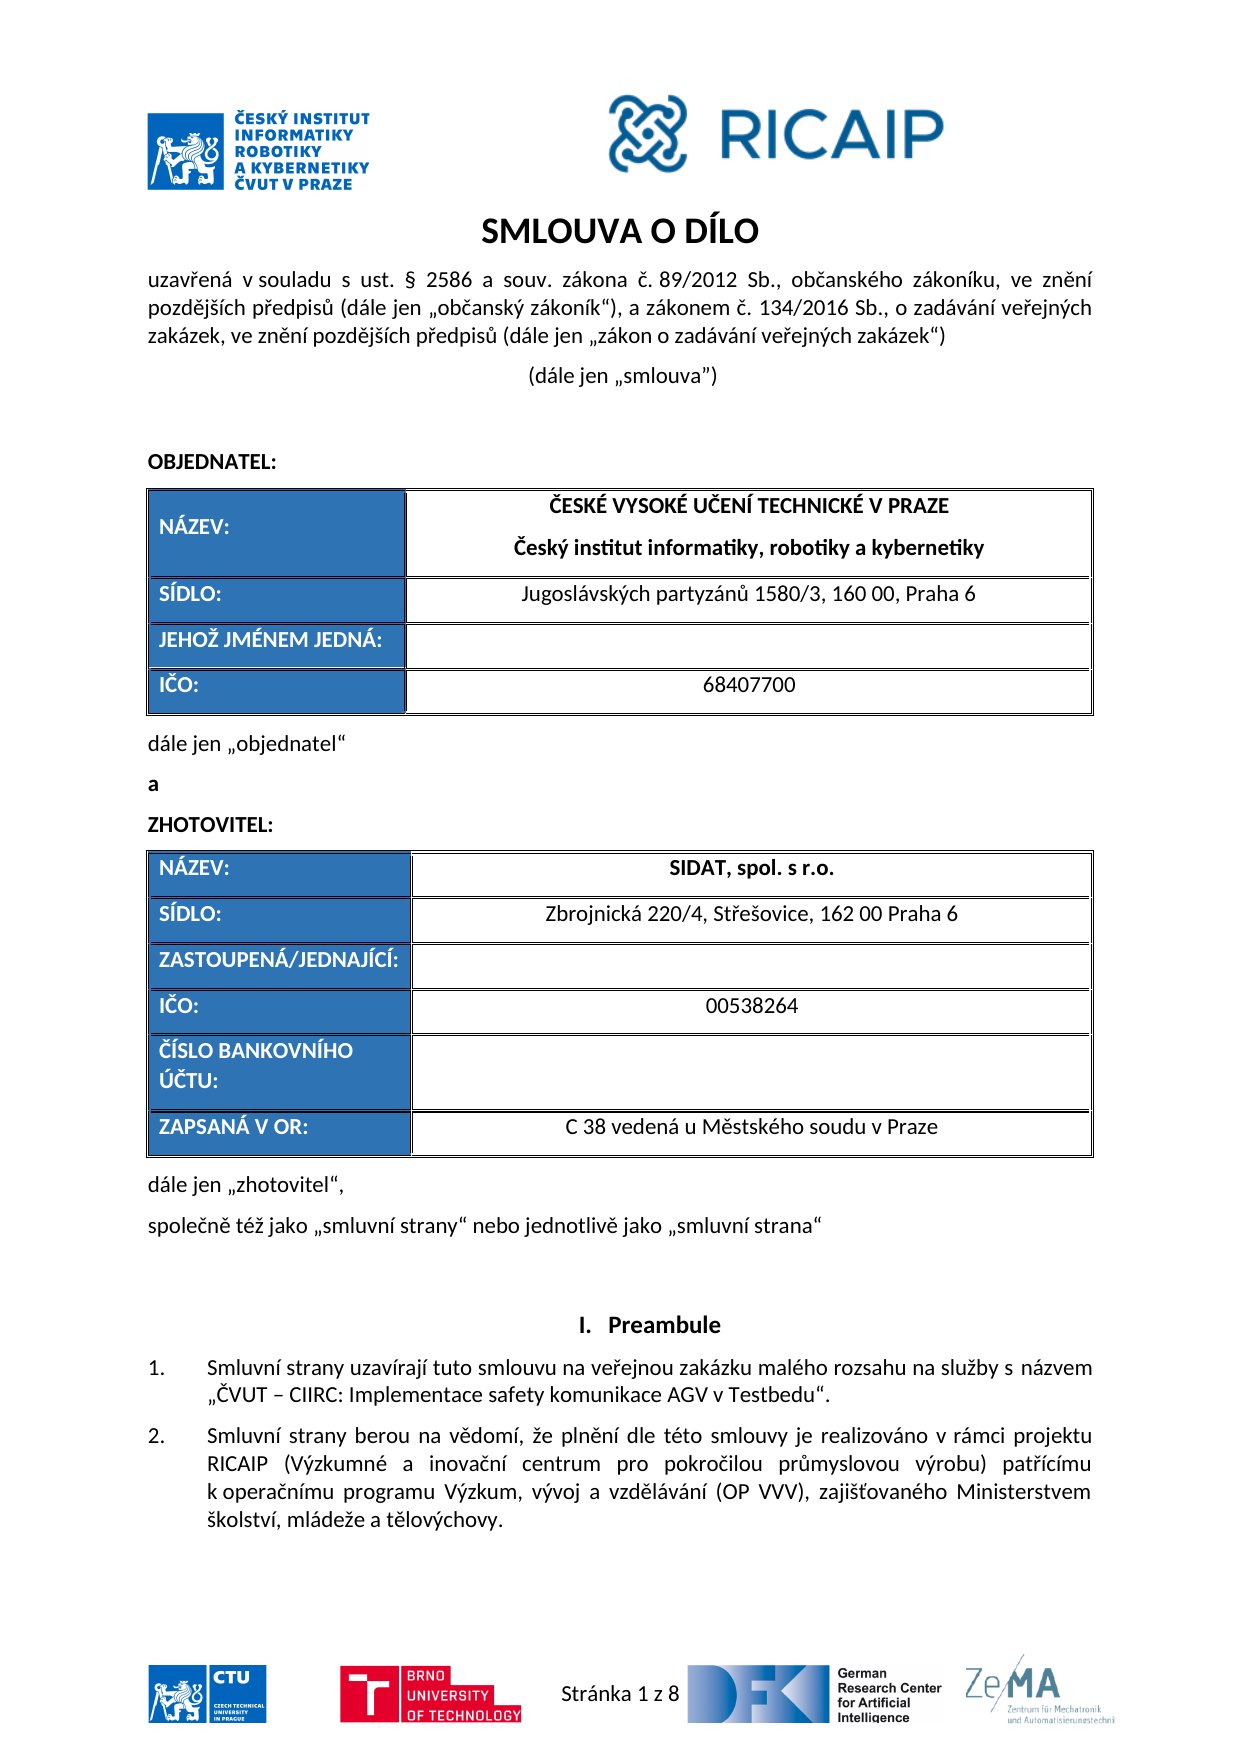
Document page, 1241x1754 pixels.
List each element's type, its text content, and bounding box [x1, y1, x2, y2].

text (dále jen „smlouva”) [148, 362, 1093, 390]
text a [148, 769, 1093, 797]
text ZHOTOVITEL: [148, 810, 1093, 838]
table_header SIDAT, spol. s r.o. [411, 854, 1091, 896]
table_cell Zbrojnická 220/4, Střešovice, 162 00 Praha 6 [411, 896, 1093, 942]
table_cell IČO: [149, 988, 410, 1033]
table_cell JEHOŽ JMÉNEM JEDNÁ: [149, 622, 404, 667]
text dále jen „objednatel“ [148, 729, 1093, 757]
picture [147, 110, 370, 190]
text uzavřená v souladu s ust. § 2586 a souv. zákona č. 89/2012 Sb., občanského zákoníku, ve znění pozdějších předpisů (dále jen „občanský zákoník“), a zákonem č. 134/2016 Sb., o zadávání veřejných zakázek, ve znění pozdějších předpisů (dále jen „zákon o zadávání veřejných zakázek“) [148, 265, 1093, 349]
picture [686, 1665, 943, 1723]
table_cell IČO: [149, 668, 406, 713]
picture [147, 1665, 267, 1722]
table_cell Jugoslávských partyzánů 1580/3, 160 00, Praha 6 [406, 576, 1093, 622]
table_cell 00538264 [413, 988, 1091, 1033]
table_header ČESKÉ VYSOKÉ UČENÍ TECHNICKÉ V PRAZE Český institut informatiky, robotiky a kybernetiky [406, 491, 1091, 576]
table_cell 68407700 [406, 668, 1091, 713]
table_cell SÍDLO: [148, 576, 406, 622]
list Smluvní strany berou na vědomí, že plnění dle této smlouvy je realizováno v rámci projektu RICAIP (Výzkumné a inovační centrum pro pokročilou průmyslovou výrobu) patřícímu k operačnímu programu Výzkum, vývoj a vzdělávání (OP VVV), zajišťovaného Ministerstvem školství, mládeže a tělovýchovy. [148, 1421, 1093, 1533]
table_header NÁZEV: [149, 489, 406, 576]
table_cell ZASTOUPENÁ/JEDNAJÍCÍ: [149, 942, 410, 988]
table_cell [411, 1033, 1093, 1109]
table_cell C 38 vedená u Městského soudu v Praze [411, 1109, 1093, 1155]
list OBJEDNATEL: [148, 447, 1093, 475]
table_cell ČÍSLO BANKOVNÍHO ÚČTU: [148, 1033, 411, 1109]
text společně též jako „smluvní strany“ nebo jednotlivě jako „smluvní strana“ [148, 1211, 1093, 1239]
picture [964, 1653, 1115, 1723]
table_cell [413, 942, 1091, 988]
table_cell [407, 622, 1091, 667]
table_cell ZAPSANÁ V OR: [148, 1109, 411, 1155]
table_cell SÍDLO: [148, 896, 411, 942]
table_header NÁZEV: [149, 854, 411, 896]
text SMLOUVA O DíLO [148, 207, 1093, 253]
picture [339, 1665, 521, 1723]
text dále jen „zhotovitel“, [148, 1171, 1093, 1199]
list Smluvní strany uzavírají tuto smlouvu na veřejnou zakázku malého rozsahu na služby s názvem „ČVUT – CIIRC: Implementace safety komunikace AGV v Testbedu“. [148, 1353, 1093, 1409]
list Preambule [207, 1309, 1093, 1340]
